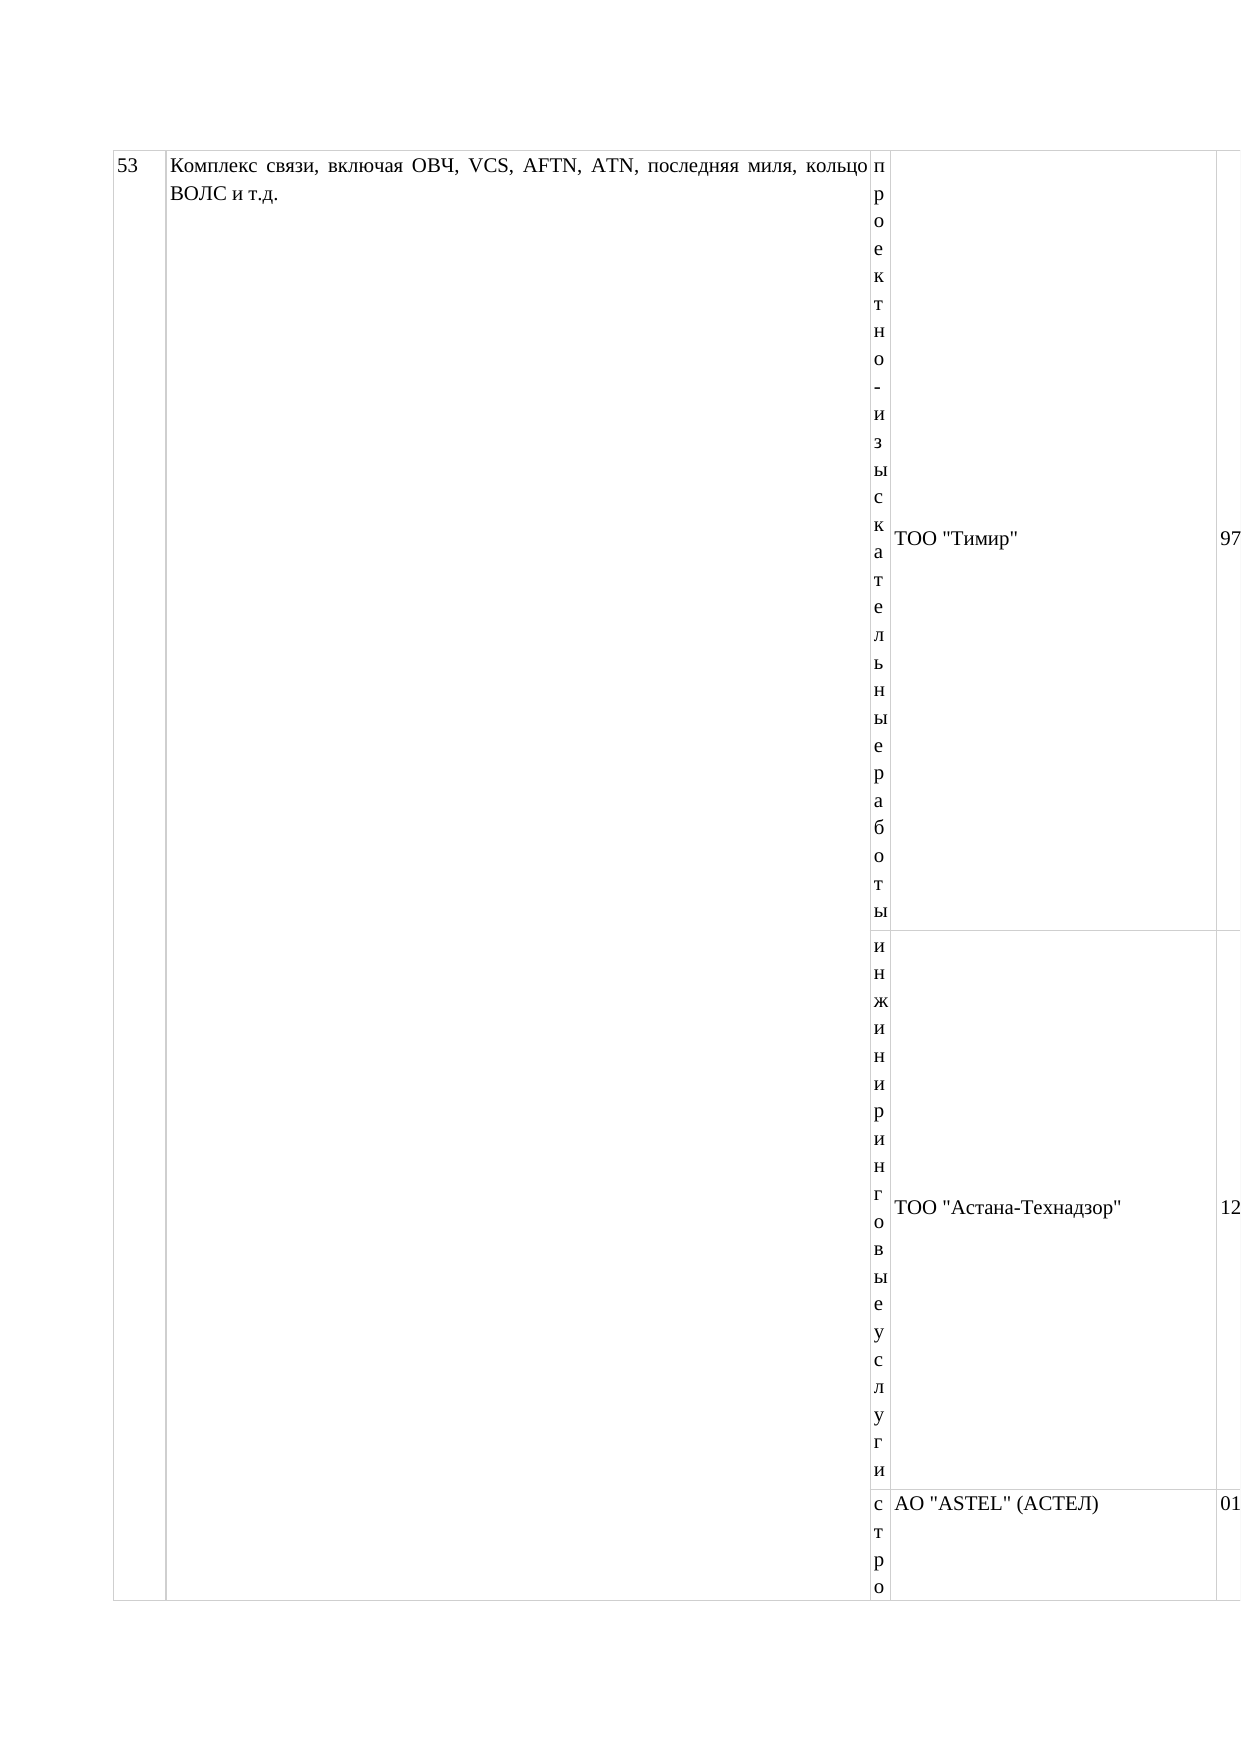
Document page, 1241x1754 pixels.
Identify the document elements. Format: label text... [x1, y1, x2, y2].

table_cell 120840001080 [1217, 931, 1240, 1488]
table_cell инжиниринговые услуги [871, 931, 890, 1488]
table_cell 971140000274 [1217, 151, 1240, 930]
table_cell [871, 1490, 890, 1600]
table_cell 011140001666 [1217, 1490, 1240, 1600]
table_cell ТОО "Тимир" [891, 151, 1216, 930]
table_cell АО "ASTEL" (АСТЕЛ) [891, 1490, 1216, 1600]
table_cell проектно-изыскательные работы [871, 151, 890, 930]
table_cell 53 [114, 151, 165, 1600]
table_cell ТОО "Астана-Технадзор" [891, 931, 1216, 1488]
table_cell Комплекс связи, включая ОВЧ, VCS, AFTN, ATN, последняя миля, кольцо ВОЛС и т.д. [167, 151, 870, 1600]
